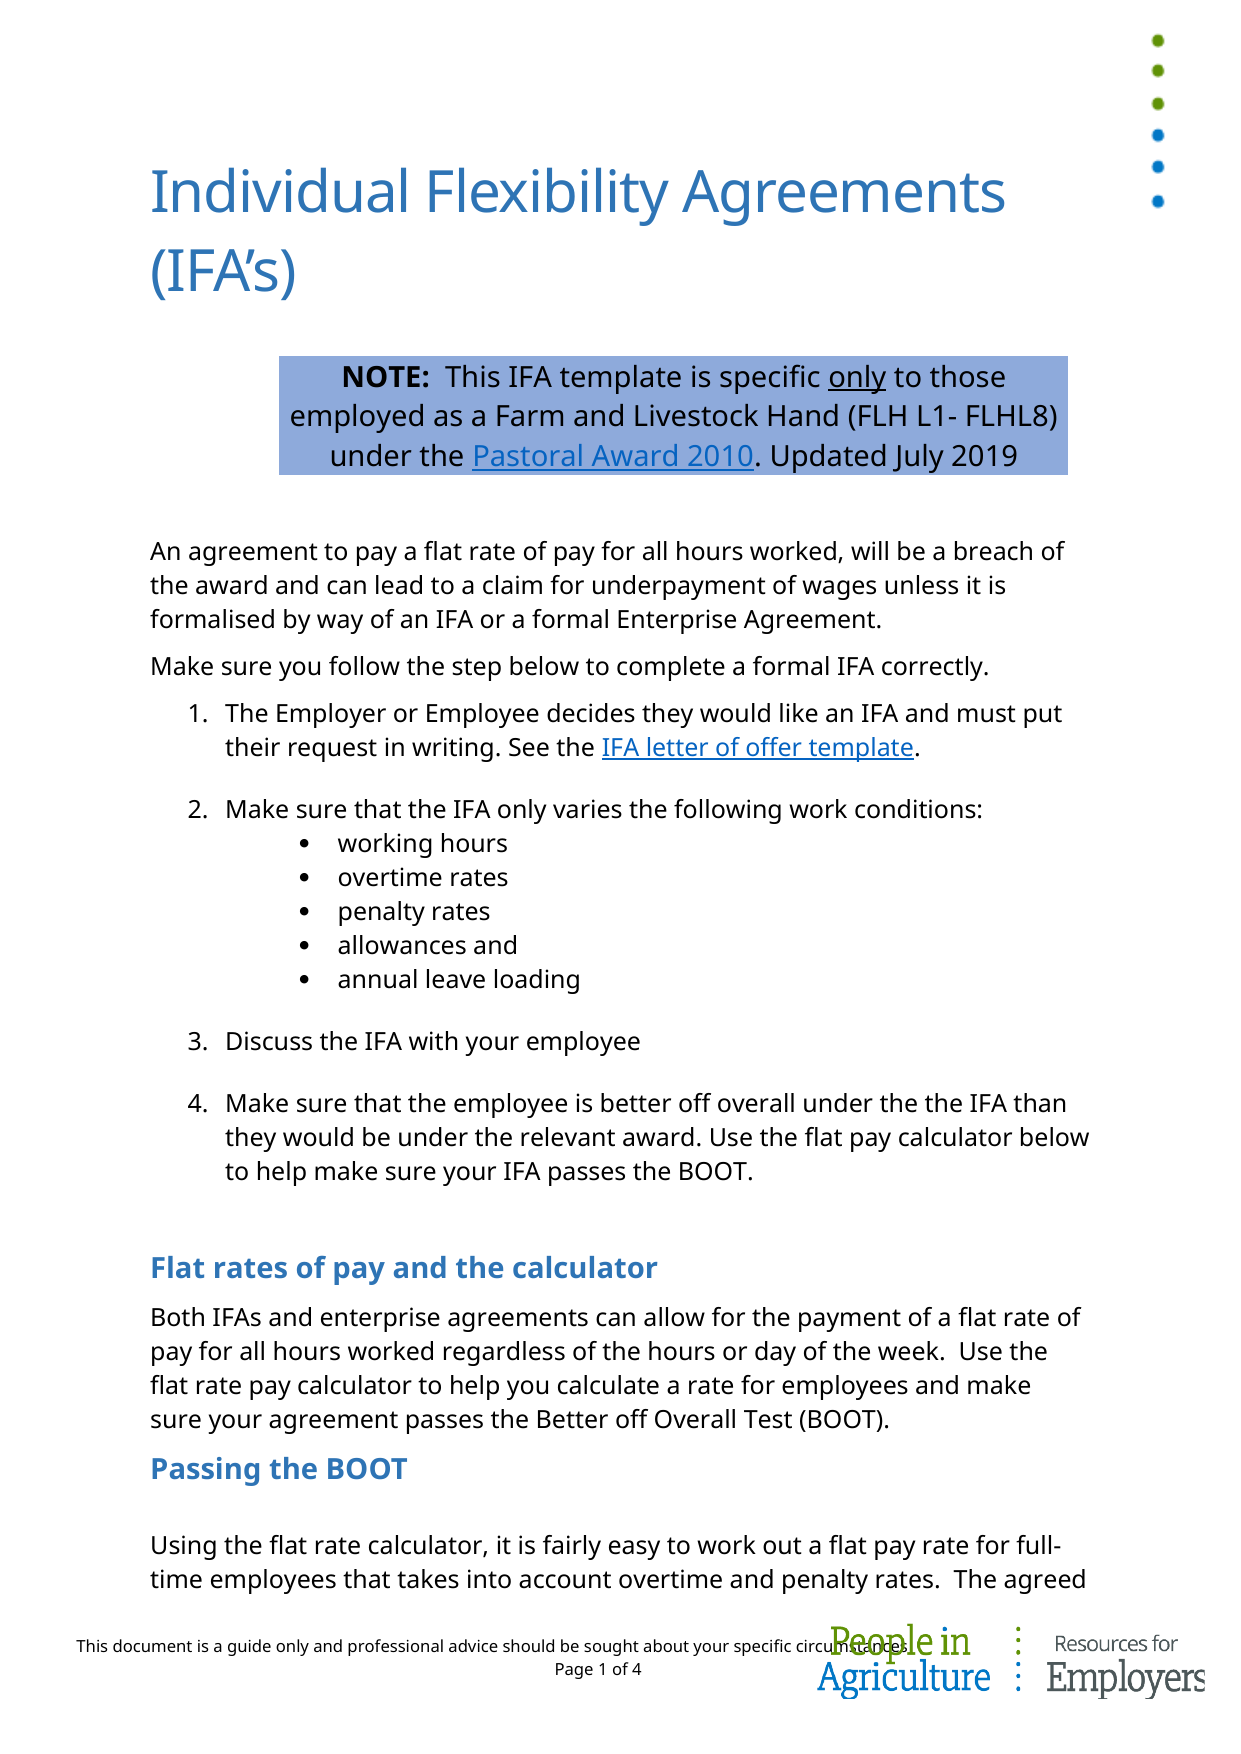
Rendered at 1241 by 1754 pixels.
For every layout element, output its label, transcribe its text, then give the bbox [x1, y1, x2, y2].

picture [817, 1623, 1205, 1699]
list overtime rates [300, 859, 1090, 893]
list allowances and [300, 928, 1090, 962]
list Discuss the IFA with your employee [187, 1024, 1090, 1086]
picture [1134, 30, 1179, 226]
text Both IFAs and enterprise agreements can allow for the payment of a flat rate of pay for all hours worked regardless of the hours or day of the week. Use the flat rate pay calculator to help you calculate a rate for employees and make sure your agreement passes the Better off Overall Test (BOOT). [150, 1299, 1090, 1436]
table_header NOTE: This IFA template is specific only to those employed as a Farm and Livestock Hand (FLH L1- FLHL8) under the Pastoral Award 2010. Updated July 2019 [268, 356, 1080, 487]
list annual leave loading [300, 962, 1090, 1024]
text Passing the BOOT [150, 1448, 1090, 1488]
list Make sure that the IFA only varies the following work conditions: [187, 791, 1090, 825]
list penalty rates [300, 893, 1090, 928]
text Flat rates of pay and the calculator [150, 1247, 1090, 1287]
title Individual Flexibility Agreements (IFA’s) [150, 150, 1090, 309]
list working hours [300, 825, 1090, 859]
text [150, 1527, 1090, 1596]
list Make sure that the employee is better off overall under the the IFA than they would be under the relevant award. Use the flat pay calculator below to help make sure your IFA passes the BOOT. [187, 1086, 1090, 1188]
list The Employer or Employee decides they would like an IFA and must put their request in writing. See the IFA letter of offer template. [187, 695, 1090, 791]
text Make sure you follow the step below to complete a formal IFA correctly. [150, 649, 1090, 683]
text An agreement to pay a flat rate of pay for all hours worked, will be a breach of the award and can lead to a claim for underpayment of wages unless it is formalised by way of an IFA or a formal Enterprise Agreement. [150, 534, 1090, 636]
